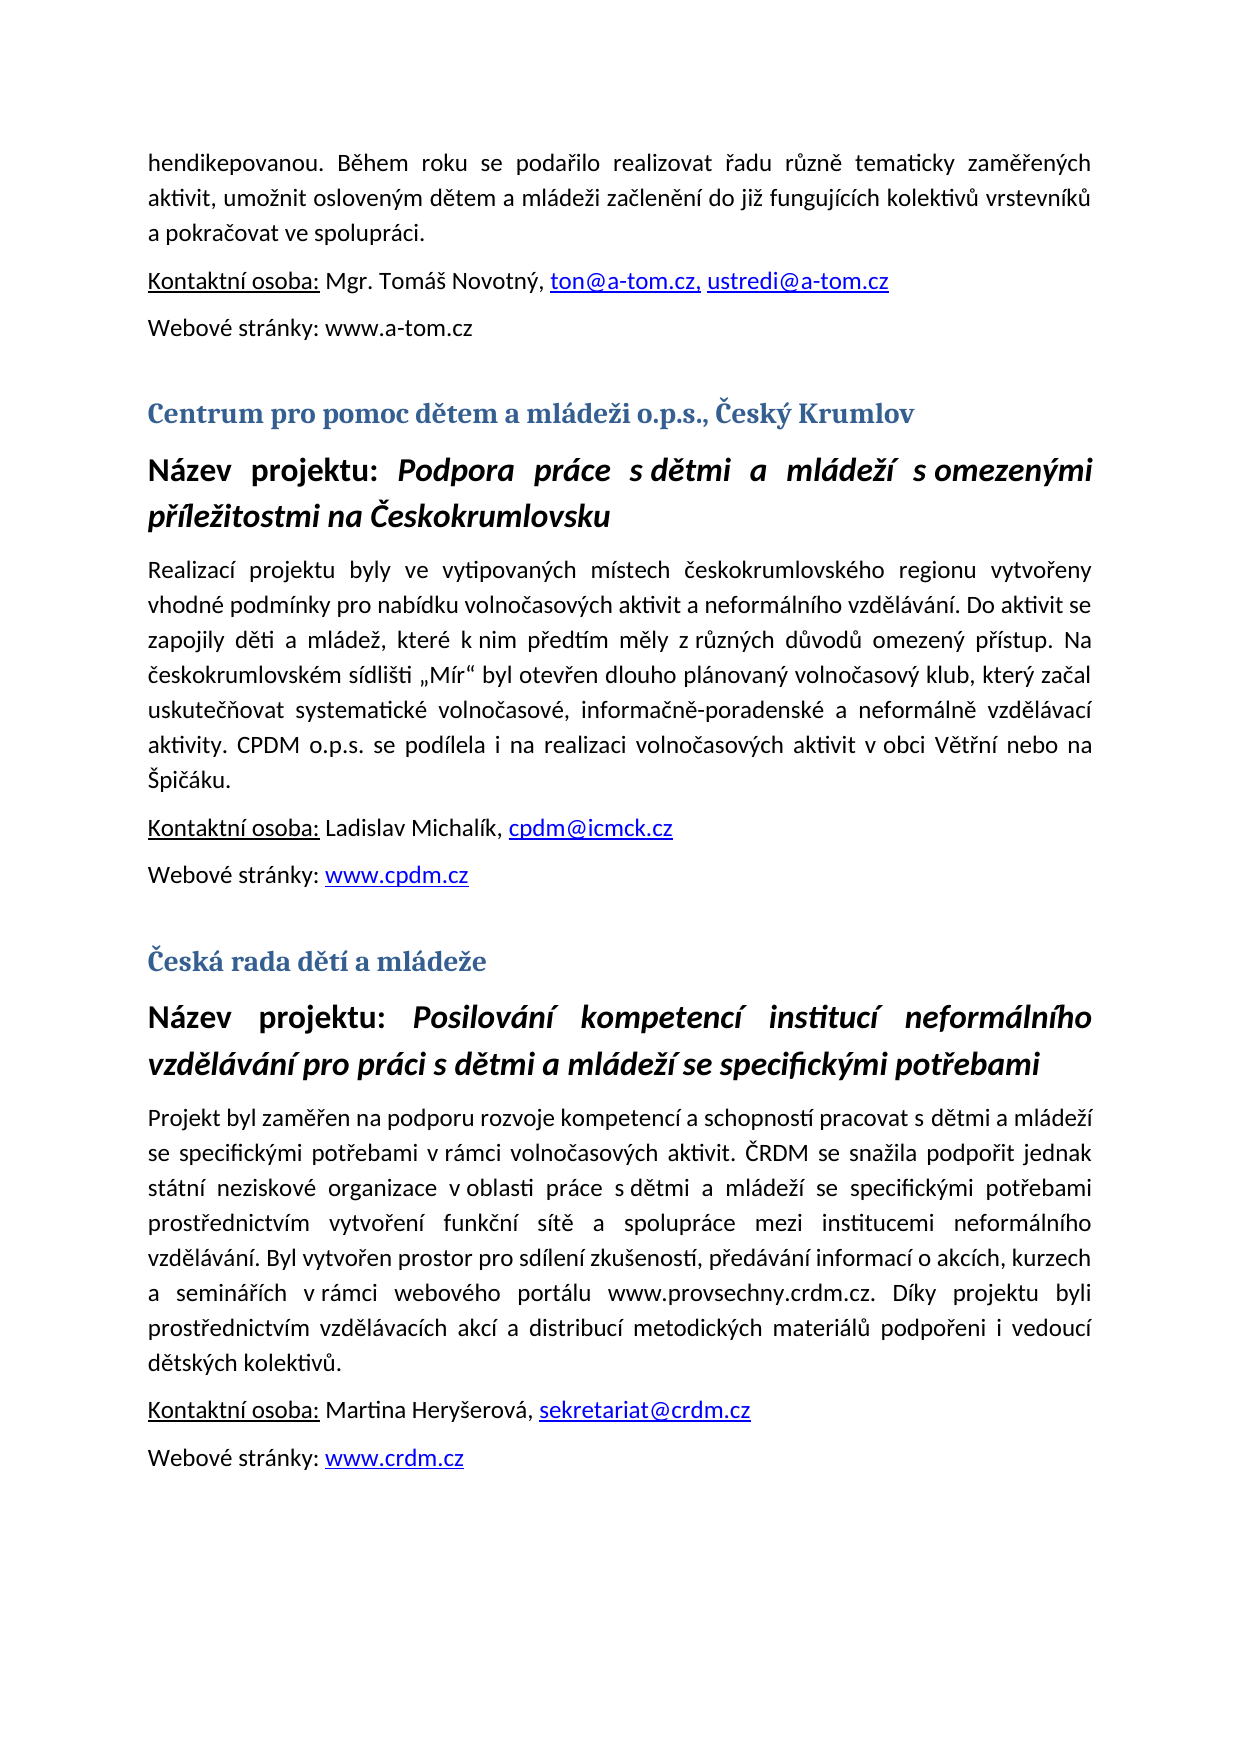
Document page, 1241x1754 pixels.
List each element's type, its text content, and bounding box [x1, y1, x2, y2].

text Kontaktní osoba: Martina Heryšerová, sekretariat@crdm.cz [148, 1394, 1093, 1425]
text Název projektu: Podpora práce s dětmi a mládeží s omezenými příležitostmi na Českokrumlovsku [148, 449, 1093, 536]
text Webové stránky: www.a-tom.cz [148, 313, 1093, 343]
text Webové stránky: www.cpdm.cz [148, 860, 1093, 890]
text Název projektu: Posilování kompetencí institucí neformálního vzdělávání pro práci s dětmi a mládeží se specifickými potřebami [148, 996, 1093, 1083]
text Kontaktní osoba: Mgr. Tomáš Novotný, ton@a-tom.cz, ustredi@a-tom.cz [148, 265, 1093, 296]
subtitle Česká rada dětí a mládeže [148, 945, 1093, 978]
subtitle Centrum pro pomoc dětem a mládeži o.p.s., Český Krumlov [148, 398, 1093, 431]
text Realizací projektu byly ve vytipovaných místech českokrumlovského regionu vytvořeny vhodné podmínky pro nabídku volnočasových aktivit a neformálního vzdělávání. Do aktivit se zapojily děti a mládež, které k nim předtím měly z různých důvodů omezený přístup. Na českokrumlovském sídlišti „Mír“ byl otevřen dlouho plánovaný volnočasový klub, který začal uskutečňovat systematické volnočasové, informačně-poradenské a neformálně vzdělávací aktivity. CPDM o.p.s. se podílela i na realizaci volnočasových aktivit v obci Větřní nebo na Špičáku. [148, 555, 1093, 795]
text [148, 148, 1093, 248]
text Projekt byl zaměřen na podporu rozvoje kompetencí a schopností pracovat s dětmi a mládeží se specifickými potřebami v rámci volnočasových aktivit. ČRDM se snažila podpořit jednak státní neziskové organizace v oblasti práce s dětmi a mládeží se specifickými potřebami prostřednictvím vytvoření funkční sítě a spolupráce mezi institucemi neformálního vzdělávání. Byl vytvořen prostor pro sdílení zkušeností, předávání informací o akcích, kurzech a seminářích v rámci webového portálu www.provsechny.crdm.cz. Díky projektu byli prostřednictvím vzdělávacích akcí a distribucí metodických materiálů podpořeni i vedoucí dětských kolektivů. [148, 1102, 1093, 1377]
text Kontaktní osoba: Ladislav Michalík, cpdm@icmck.cz [148, 812, 1093, 843]
text Webové stránky: www.crdm.cz [148, 1442, 1093, 1472]
